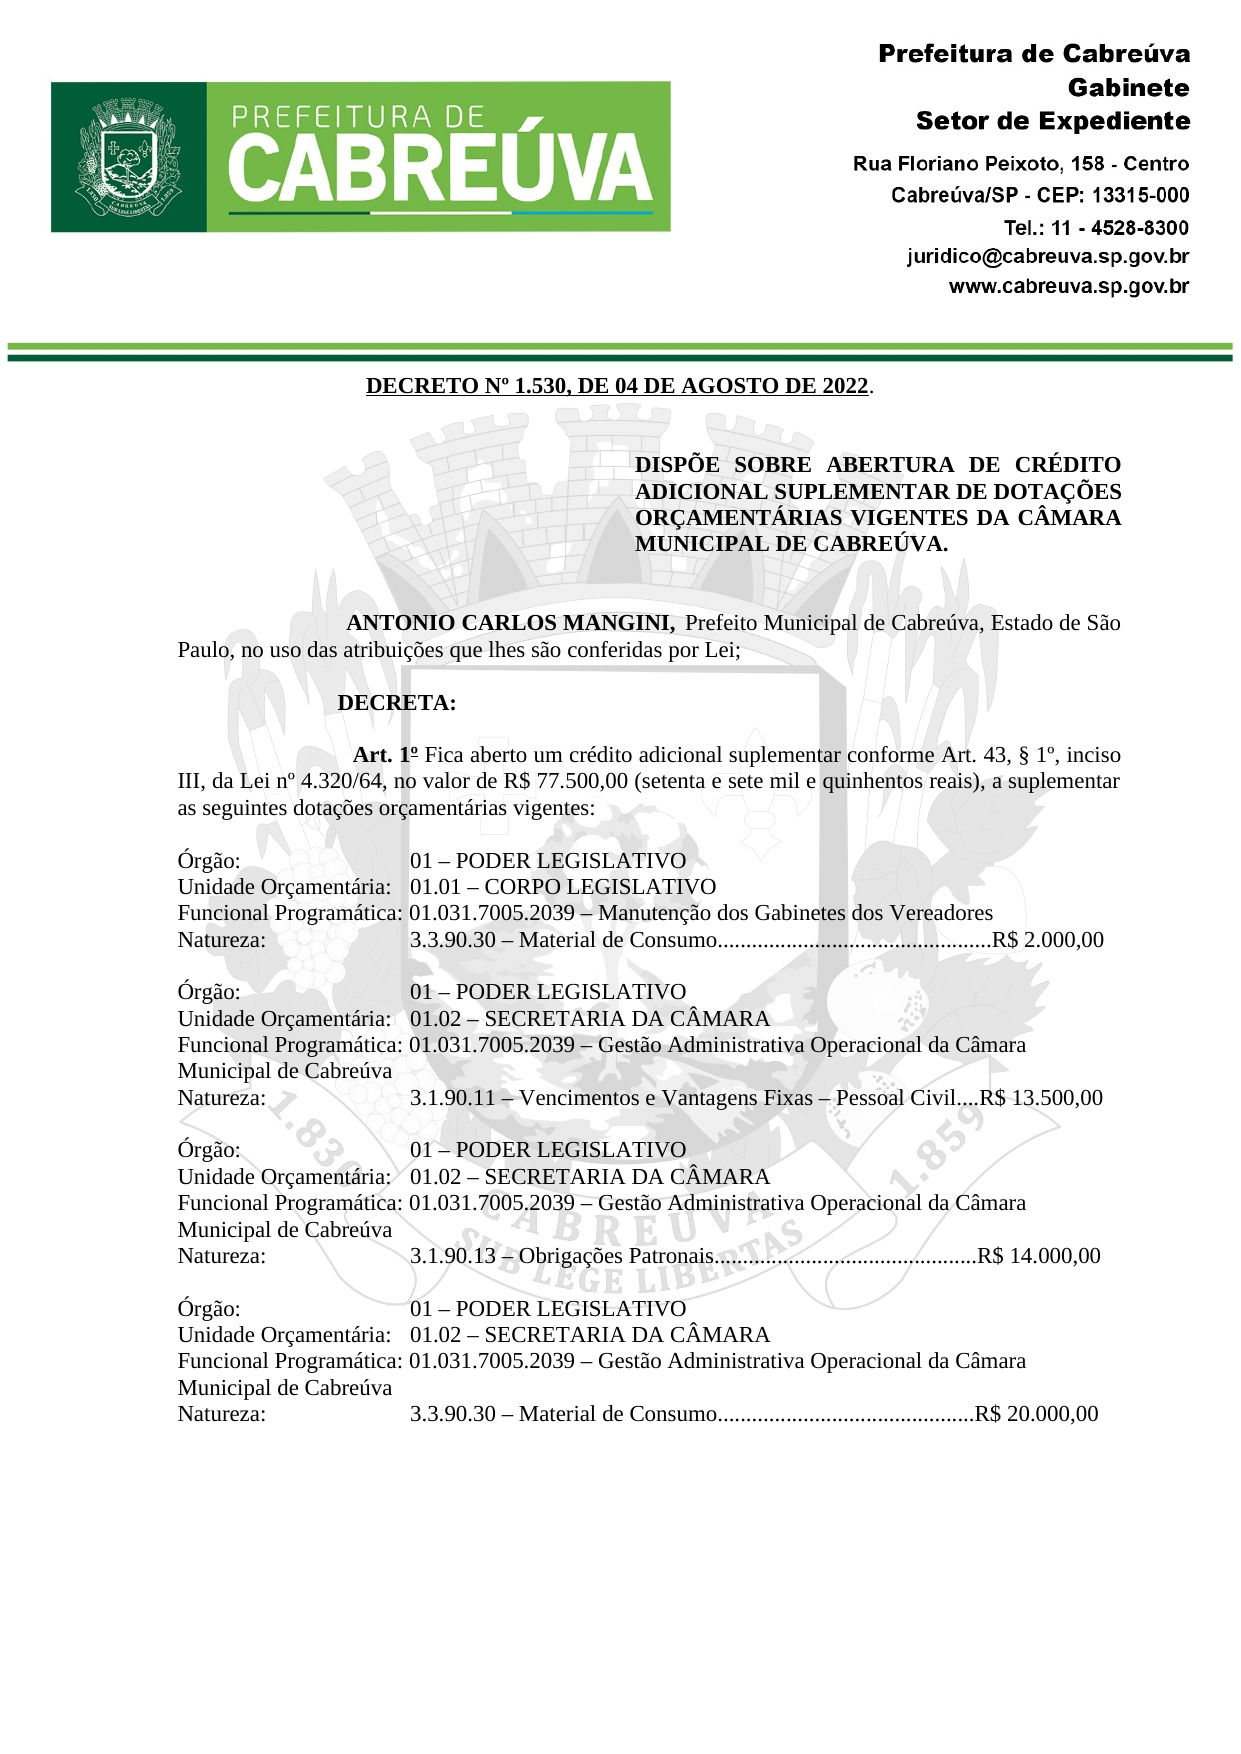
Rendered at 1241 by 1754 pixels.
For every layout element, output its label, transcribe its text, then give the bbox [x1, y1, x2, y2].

text Natureza: 3.3.90.30 – Material de Consumo................................................R$ 2.000,00 [177, 926, 1122, 952]
text Unidade Orçamentária: 01.02 – SECRETARIA DA CÂMARA [177, 1321, 1063, 1347]
text Art. 1º Fica aberto um crédito adicional suplementar conforme Art. 43, § 1º, inciso III, da Lei nº 4.320/64, no valor de R$ 77.500,00 (setenta e sete mil e quinhentos reais), a suplementar as seguintes dotações orçamentárias vigentes: [177, 741, 1122, 820]
text DECRETA: [177, 688, 1063, 715]
text Natureza: 3.1.90.13 – Obrigações Patronais..............................................R$ 14.000,00 [177, 1242, 1107, 1268]
picture [6, 0, 1233, 373]
text Funcional Programática: 01.031.7005.2039 – Gestão Administrativa Operacional da Câmara Municipal de Cabreúva [177, 1347, 1122, 1400]
text DISPÕE SOBRE ABERTURA DE CRÉDITO ADICIONAL SUPLEMENTAR DE DOTAÇÕES ORÇAMENTÁRIAS VIGENTES DA CÂMARA MUNICIPAL DE CABREÚVA. [635, 451, 1122, 557]
text ANTONIO CARLOS MANGINI, Prefeito Municipal de Cabreúva, Estado de São Paulo, no uso das atribuições que lhes são conferidas por Lei; [177, 609, 1122, 662]
text Funcional Programática: 01.031.7005.2039 – Gestão Administrativa Operacional da Câmara Municipal de Cabreúva [177, 1189, 1107, 1242]
text Órgão: 01 – PODER LEGISLATIVO [177, 978, 1063, 1005]
text Funcional Programática: 01.031.7005.2039 – Manutenção dos Gabinetes dos Vereadores [177, 899, 1063, 926]
text Órgão: 01 – PODER LEGISLATIVO [177, 1137, 1063, 1163]
text Funcional Programática: 01.031.7005.2039 – Gestão Administrativa Operacional da Câmara Municipal de Cabreúva [177, 1031, 1122, 1084]
text Unidade Orçamentária: 01.02 – SECRETARIA DA CÂMARA [177, 1005, 1063, 1031]
text Natureza: 3.1.90.11 – Vencimentos e Vantagens Fixas – Pessoal Civil....R$ 13.500,00 [177, 1084, 1122, 1110]
text Unidade Orçamentária: 01.02 – SECRETARIA DA CÂMARA [177, 1163, 1063, 1189]
text Órgão: 01 – PODER LEGISLATIVO [177, 847, 1063, 873]
text Unidade Orçamentária: 01.01 – CORPO LEGISLATIVO [177, 873, 1063, 899]
text DECRETO Nº 1.530, DE 04 DE AGOSTO DE 2022. [177, 148, 1063, 399]
text Natureza: 3.3.90.30 – Material de Consumo.............................................R$ 20.000,00 [177, 1400, 1122, 1426]
text Órgão: 01 – PODER LEGISLATIVO [177, 1295, 1063, 1321]
